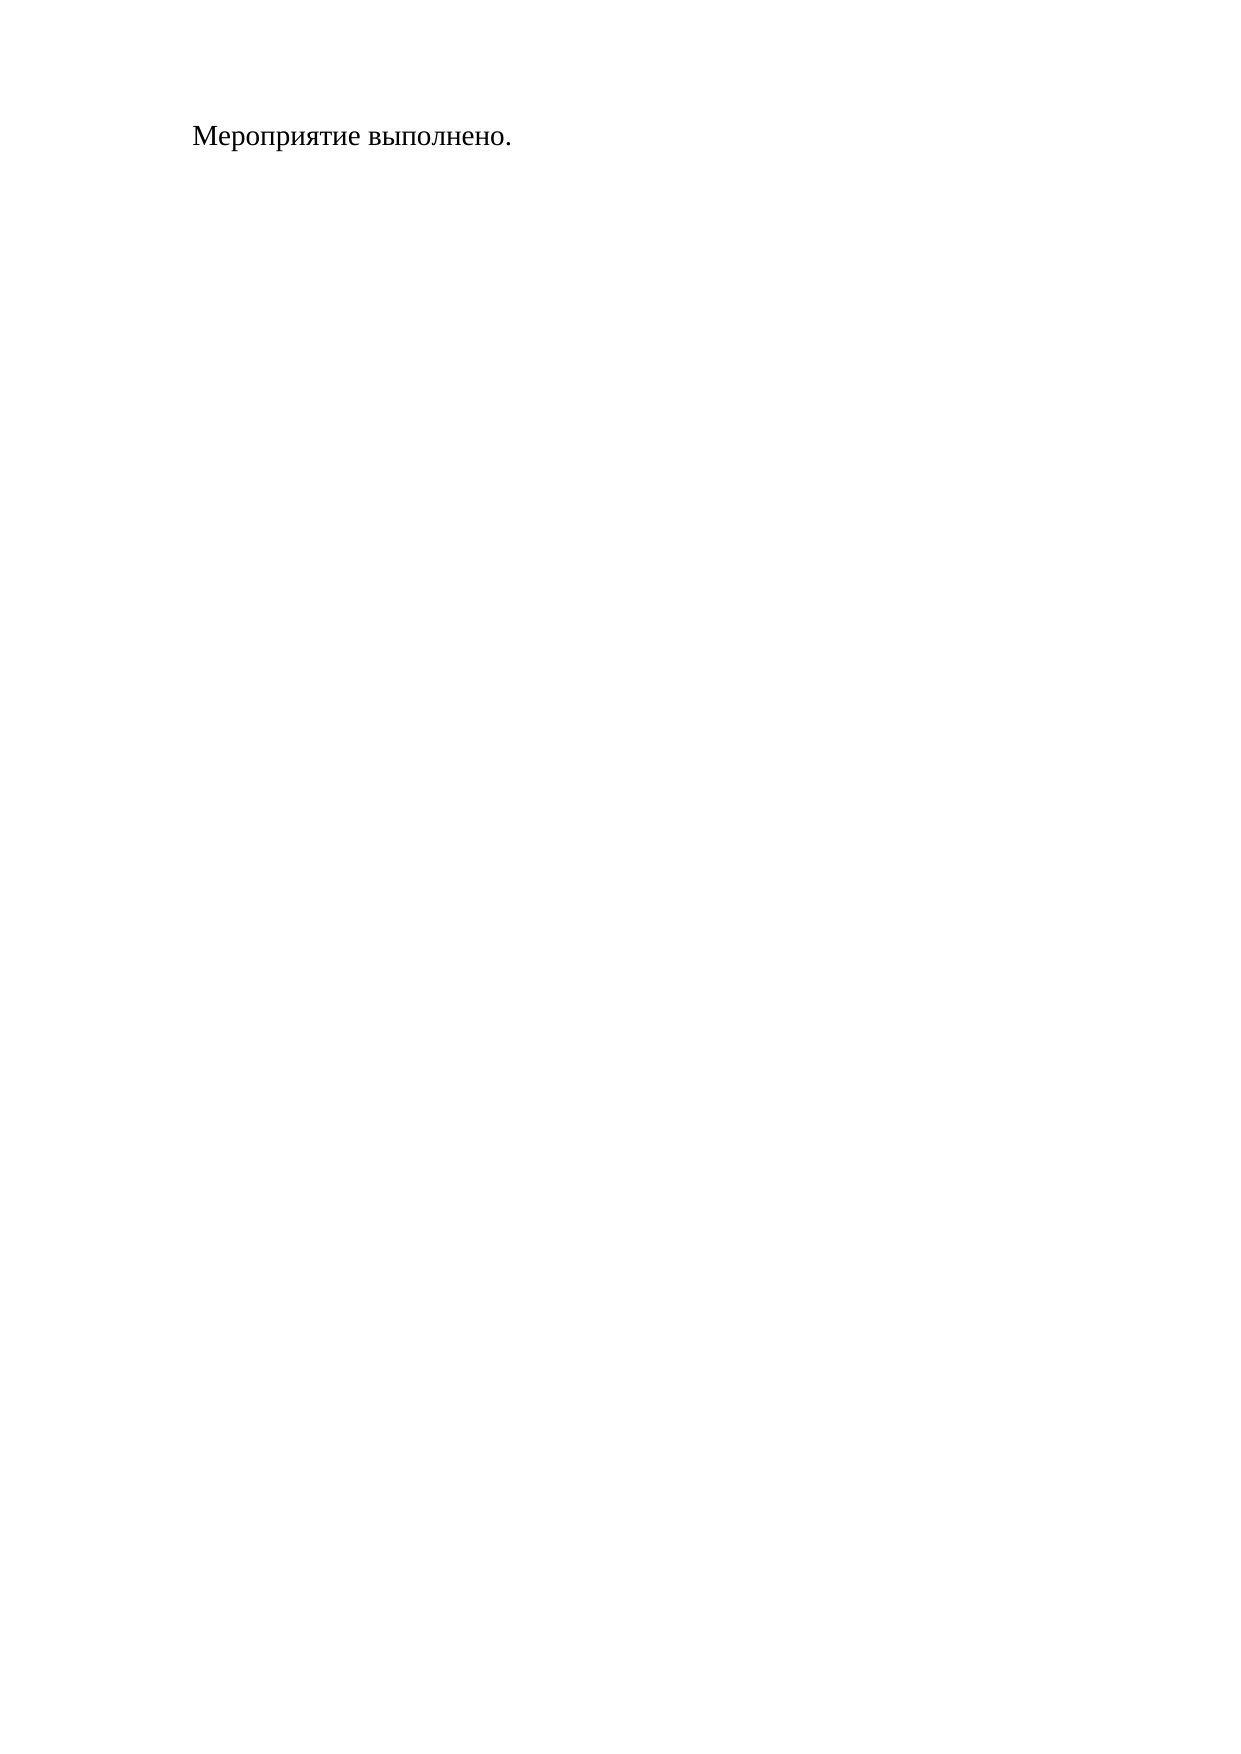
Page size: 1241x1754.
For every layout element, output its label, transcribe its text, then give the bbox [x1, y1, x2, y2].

text Мероприятие выполнено. [118, 118, 1181, 152]
